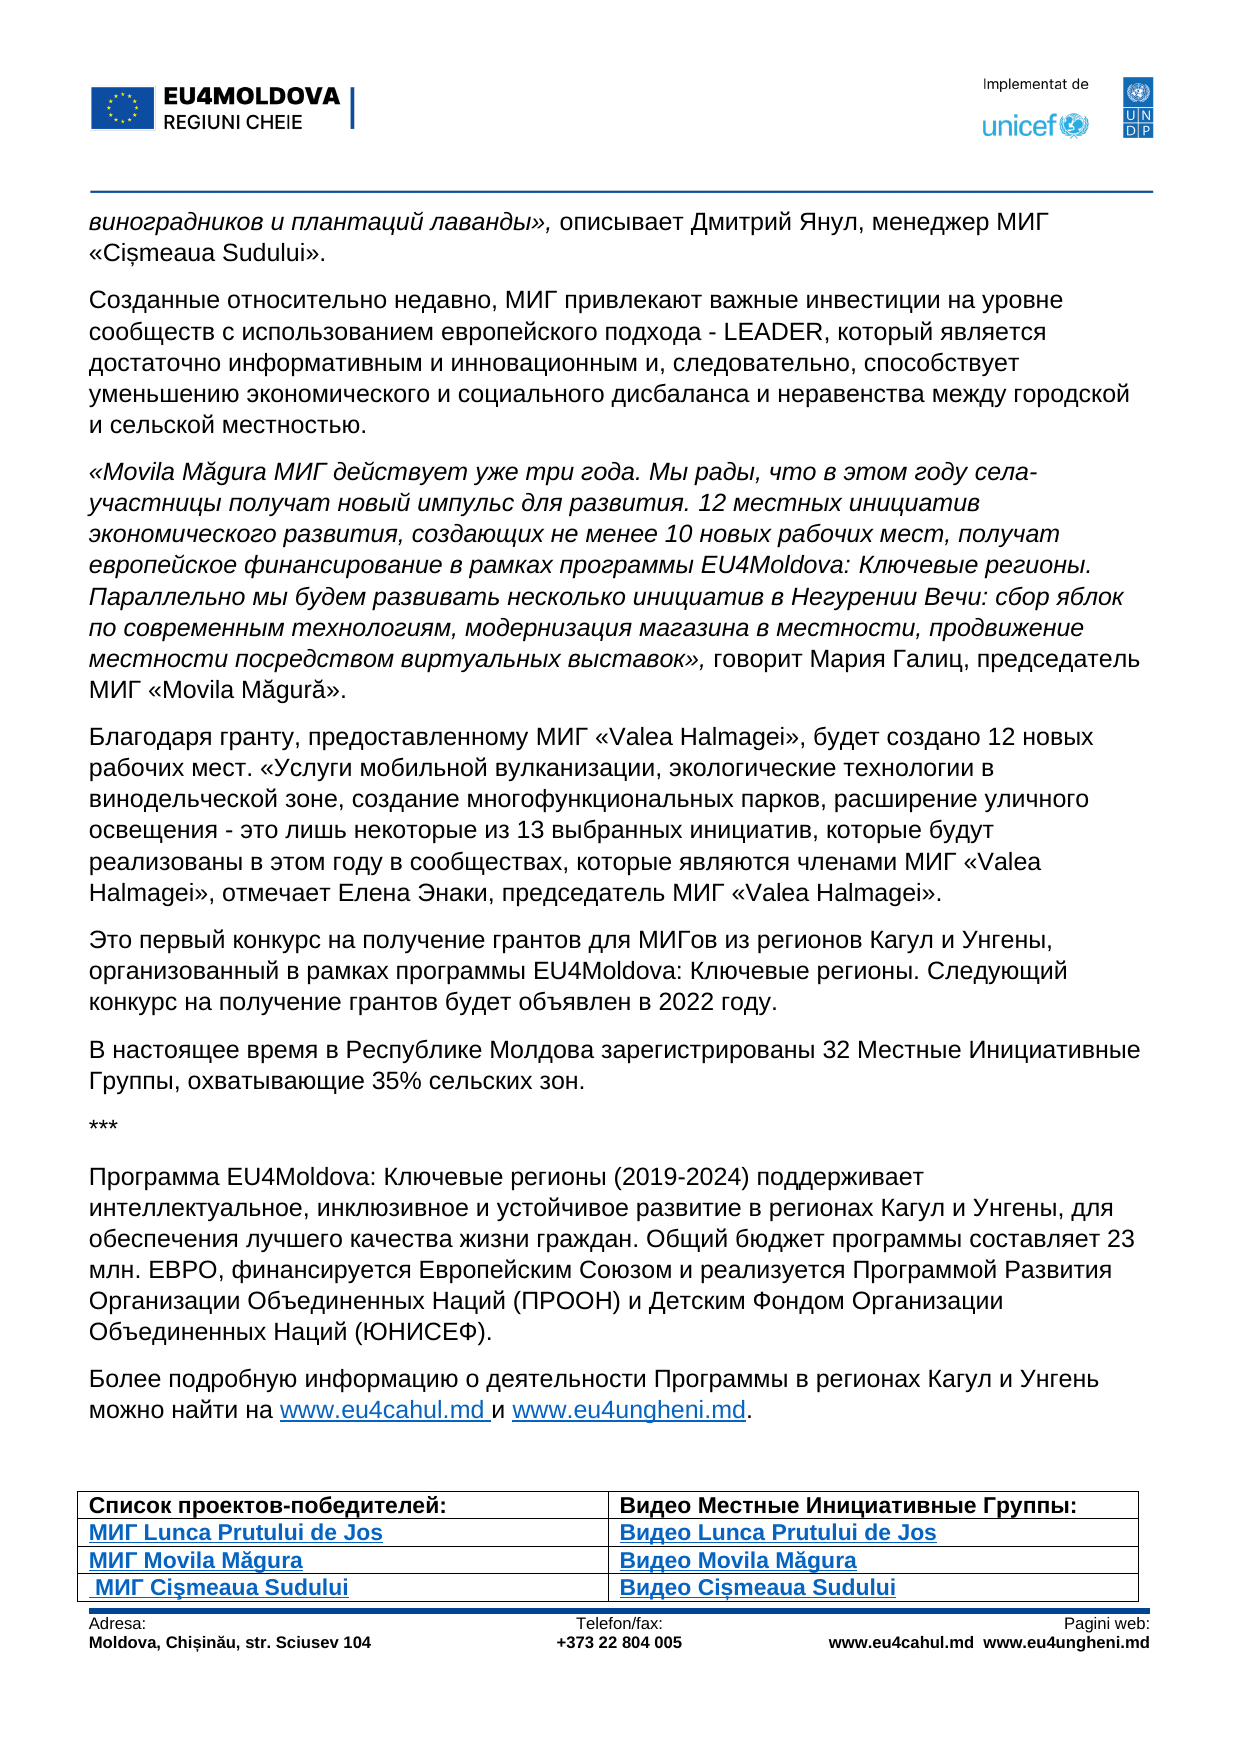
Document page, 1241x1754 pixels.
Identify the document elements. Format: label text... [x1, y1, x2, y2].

table_cell МИГ Cişmeaua Sudului [78, 1574, 608, 1601]
text Благодаря гранту, предоставленному МИГ «Valea Halmagei», будет создано 12 новых рабочих мест. «Услуги мобильной вулканизации, экологические технологии в винодельческой зоне, создание многофункциональных парков, расширение уличного освещения - это лишь некоторые из 13 выбранных инициатив, которые будут реализованы в этом году в сообществах, которые являются членами МИГ «Valea Halmagei», отмечает Елена Энаки, председатель МИГ «Valea Halmagei». [89, 722, 1152, 906]
text В настоящее время в Республике Молдова зарегистрированы 32 Местные Инициативные Группы, охватывающие 35% сельских зон. [89, 1035, 1152, 1095]
text «Movila Măgura МИГ действует уже три года. Мы рады, что в этом году села-участницы получат новый импульс для развития. 12 местных инициатив экономического развития, создающих не менее 10 новых рабочих мест, получат европейское финансирование в рамках программы EU4Moldova: Ключевые регионы. Параллельно мы будем развивать несколько инициатив в Негурении Вечи: сбор яблок по современным технологиям, модернизация магазина в местности, продвижение местности посредством виртуальных выставок», говорит Мария Галиц, председатель МИГ «Movila Măgură». [89, 457, 1152, 703]
text *** [89, 1114, 1152, 1143]
table_header Список проектов-победителей: [78, 1492, 608, 1518]
table_header Видео Местные Инициативные Группы: [609, 1492, 1138, 1518]
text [89, 207, 1152, 267]
table_cell Видео Cișmeaua Sudului [609, 1574, 1138, 1601]
table_cell Видео Movila Măgura [609, 1547, 1138, 1573]
text Это первый конкурс на получение грантов для МИГов из регионов Кагул и Унгены, организованный в рамках программы EU4Moldova: Ключевые регионы. Следующий конкурс на получение грантов будет объявлен в 2022 году. [89, 925, 1152, 1016]
text Созданные относительно недавно, МИГ привлекают важные инвестиции на уровне сообществ с использованием европейского подхода - LEADER, который является достаточно информативным и инновационным и, следовательно, способствует уменьшению экономического и социального дисбаланса и неравенства между городской и сельской местностью. [89, 286, 1152, 438]
table_cell МИГ Movila Măgura [78, 1547, 608, 1573]
table_cell МИГ Lunca Prutului de Jos [78, 1519, 608, 1546]
text Программа EU4Moldova: Ключевые регионы (2019-2024) поддерживает интеллектуальное, инклюзивное и устойчивое развитие в регионах Кагул и Унгены, для обеспечения лучшего качества жизни граждан. Общий бюджет программы составляет 23 млн. ЕВРО, финансируется Европейским Союзом и реализуется Программой Развития Организации Объединенных Наций (ПРООН) и Детским Фондом Организации Объединенных Наций (ЮНИСЕФ). [89, 1162, 1152, 1346]
picture [1, 0, 1241, 1753]
table_cell Видео Lunca Prutului de Jos [609, 1519, 1138, 1546]
text Более подробную информацию о деятельности Программы в регионах Кагул и Унгень можно найти на www.eu4cahul.md и www.eu4ungheni.md. [89, 1364, 1152, 1424]
